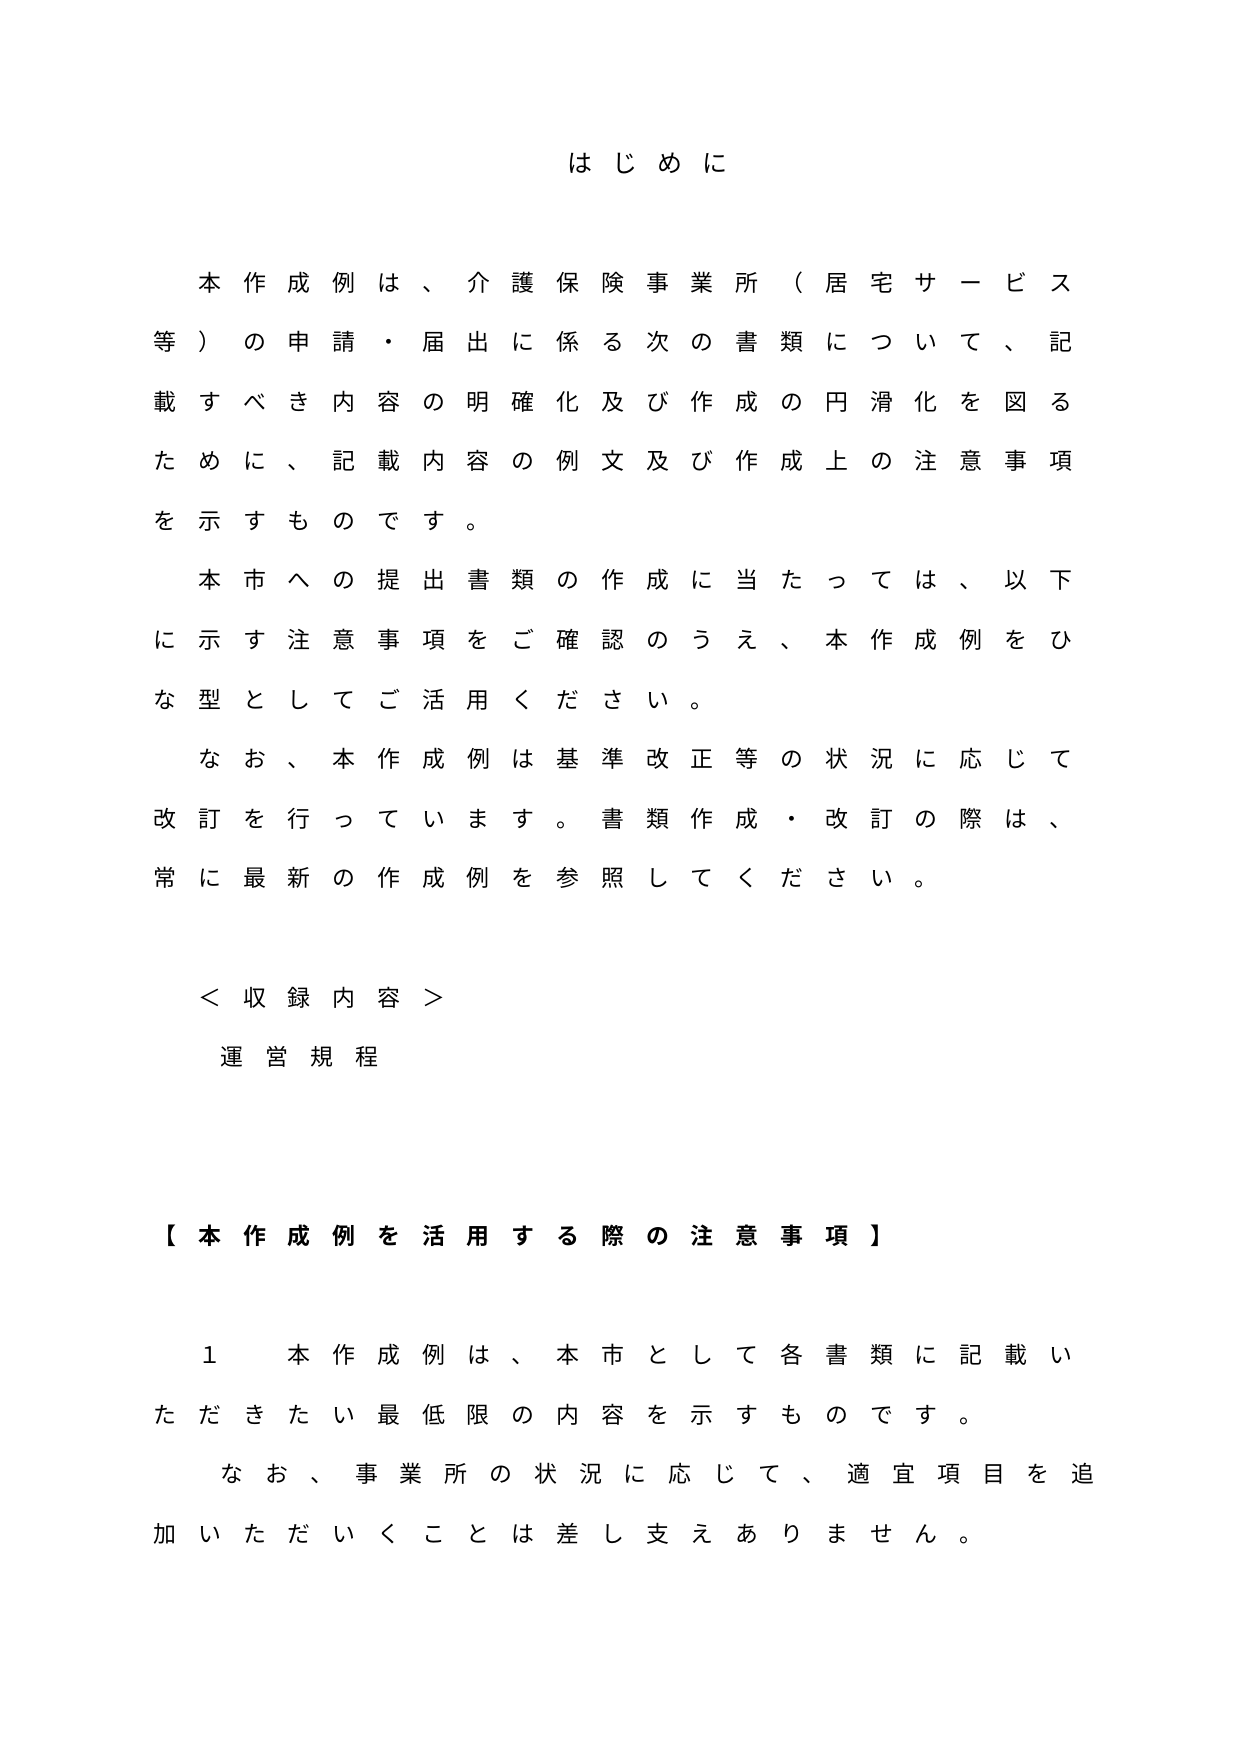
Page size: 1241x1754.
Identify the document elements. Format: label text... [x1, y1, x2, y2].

text 運営規程 [153, 1026, 1116, 1086]
text はじめに [153, 132, 1116, 192]
text なお、本作成例は基準改正等の状況に応じて改訂を行っています。書類作成・改訂の際は、常に最新の作成例を参照してください。 [153, 728, 1116, 907]
text 本市への提出書類の作成に当たっては、以下に示す注意事項をご確認のうえ、本作成例をひな型としてご活用ください。 [153, 549, 1116, 728]
text なお、事業所の状況に応じて、適宜項目を追加いただいくことは差し支えありません。 [153, 1443, 1116, 1562]
text 【本作成例を活用する際の注意事項】 [153, 1205, 1116, 1264]
text １ 本作成例は、本市として各書類に記載いただきたい最低限の内容を示すものです。 [153, 1324, 1116, 1443]
text 本作成例は、介護保険事業所（居宅サービス等）の申請・届出に係る次の書類について、記載すべき内容の明確化及び作成の円滑化を図るために、記載内容の例文及び作成上の注意事項を示すものです。 [153, 251, 1116, 549]
text ＜収録内容＞ [153, 966, 1116, 1026]
